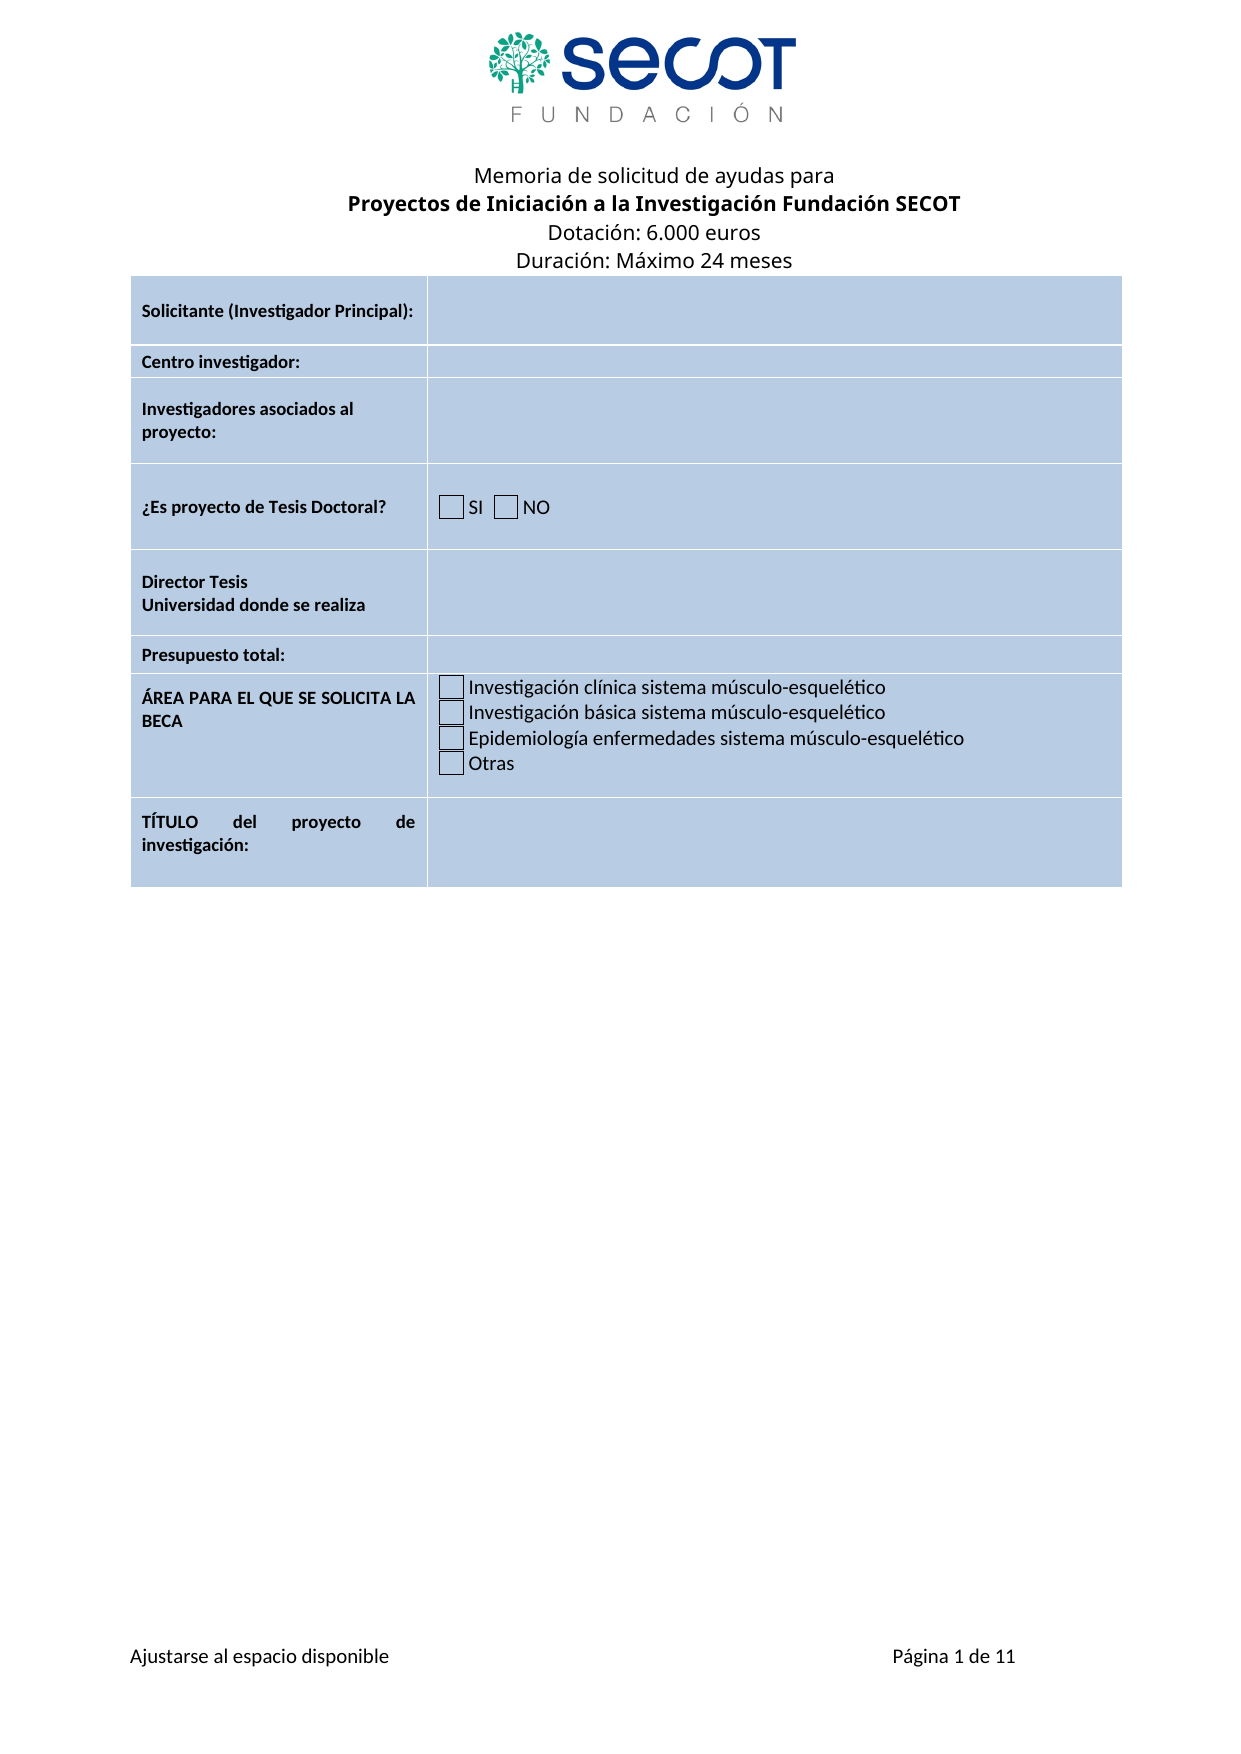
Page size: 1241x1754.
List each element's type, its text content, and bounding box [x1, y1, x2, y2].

table_cell [428, 798, 1122, 887]
table_cell Investigadores asociados al proyecto: [131, 378, 427, 463]
table_cell Director Tesis Universidad donde se realiza [131, 550, 427, 635]
picture [483, 30, 800, 131]
table_cell ¿Es proyecto de Tesis Doctoral? [131, 464, 427, 549]
table_cell [428, 346, 1122, 377]
table_cell Presupuesto total: [131, 636, 427, 673]
table_cell SI NO [428, 464, 1122, 549]
table_cell Centro investigador: [131, 346, 427, 377]
table_cell ÁREA PARA EL QUE SE SOLICITA LA BECA [131, 674, 427, 797]
table_cell Investigación clínica sistema músculo-esquelético Investigación básica sistema músculo-esquelético Epidemiología enfermedades sistema músculo-esquelético Otras [428, 674, 1122, 797]
table_cell [428, 378, 1122, 463]
table_cell [428, 636, 1122, 673]
table_cell TÍTULO del proyecto de investigación: [131, 798, 427, 887]
table_cell [428, 550, 1122, 635]
table_header Solicitante (Investigador Principal): [131, 276, 427, 344]
table_header [428, 276, 1122, 344]
